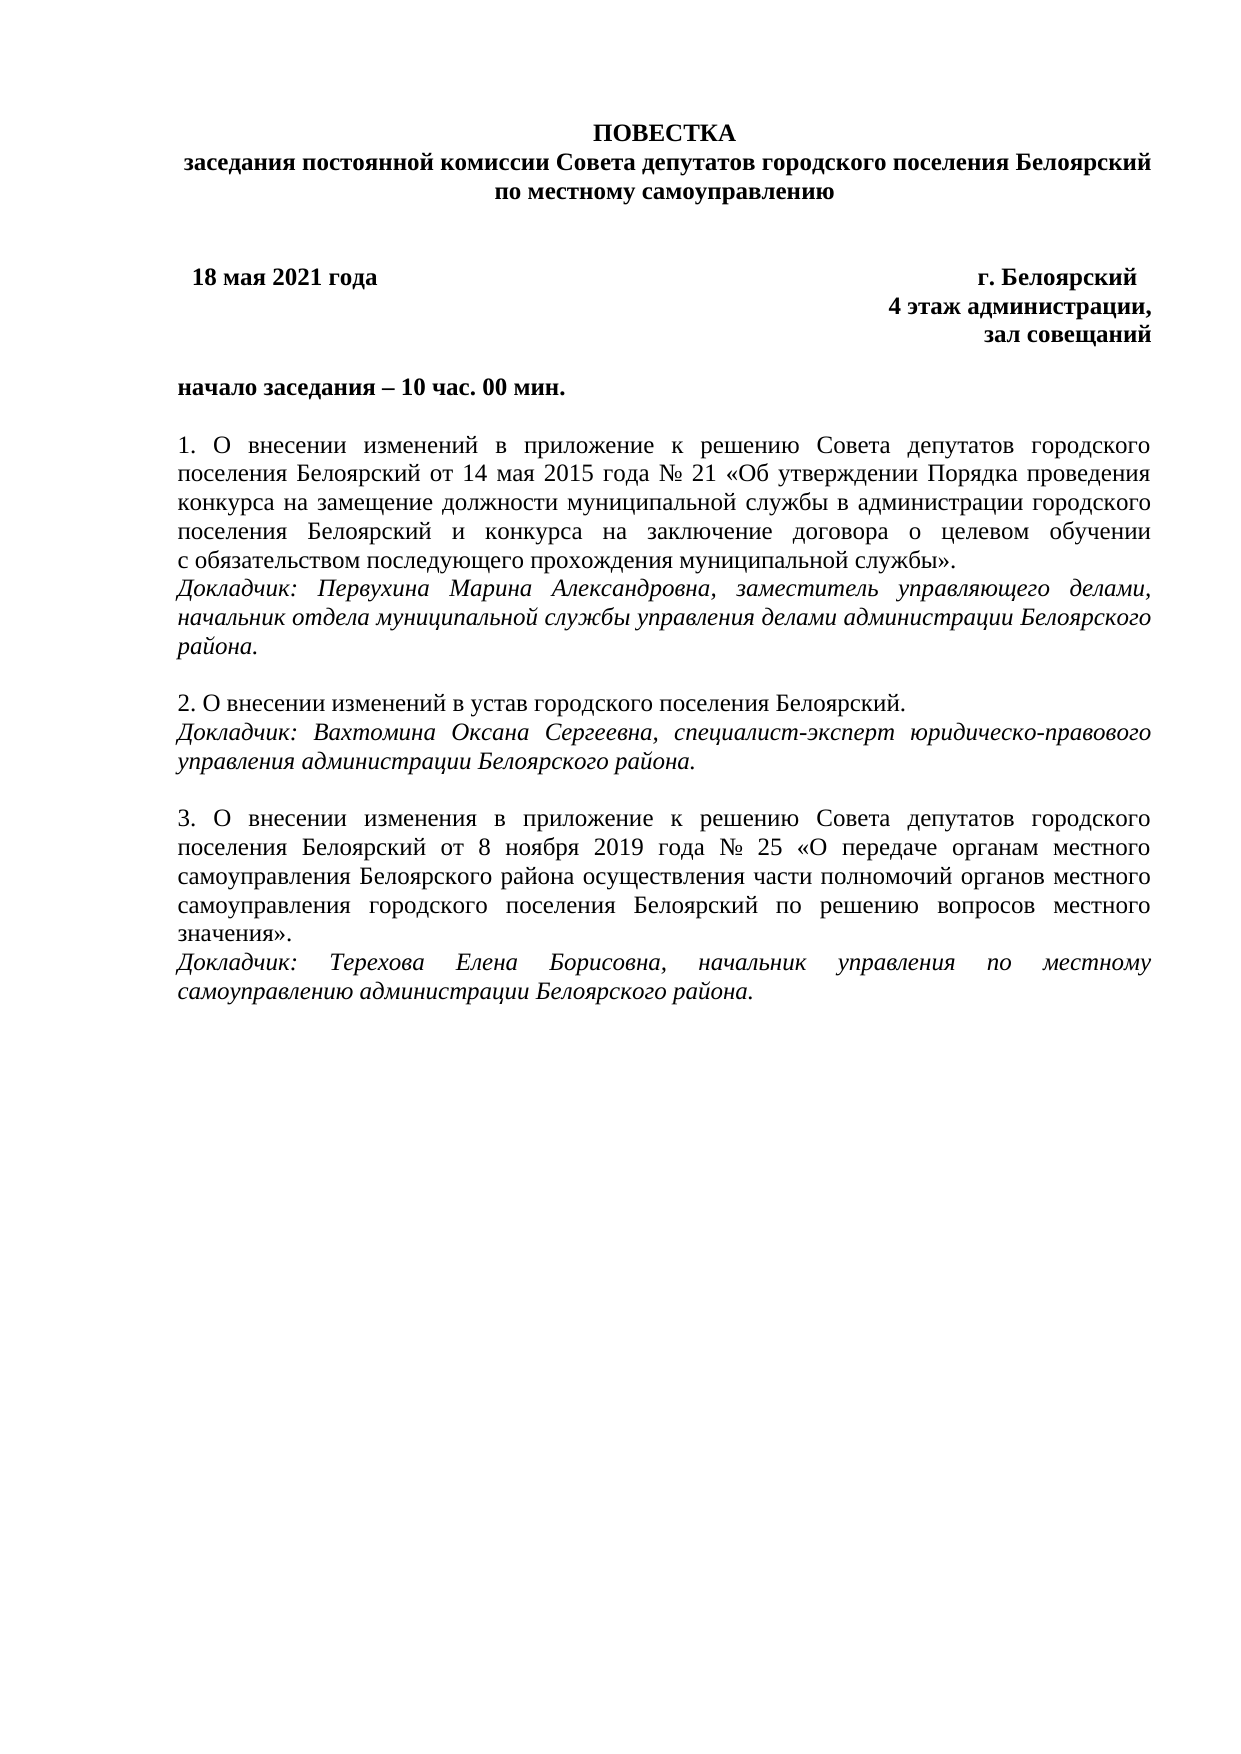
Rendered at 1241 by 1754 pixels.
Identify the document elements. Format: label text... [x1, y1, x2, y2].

text 4 этаж администрации, зал совещаний [177, 291, 1152, 348]
title 1. О внесении изменений в приложение к решению Совета депутатов городского поселения Белоярский от 14 мая 2015 года № 21 «Об утверждении Порядка проведения конкурса на замещение должности муниципальной службы в администрации городского поселения Белоярский и конкурса на заключение договора о целевом обучении с обязательством последующего прохождения муниципальной службы». [177, 430, 1152, 573]
text Докладчик: Терехова Елена Борисовна, начальник управления по местному самоуправлению администрации Белоярского района. [177, 947, 1152, 1005]
text начало заседания – 10 час. 00 мин. [177, 372, 1152, 401]
text заседания постоянной комиссии Совета депутатов городского поселения Белоярский по местному самоуправлению [177, 147, 1152, 204]
text ПОВЕСТКА [177, 118, 1152, 147]
text Докладчик: Вахтомина Оксана Сергеевна, специалист-эксперт юридическо-правового управления администрации Белоярского района. [177, 717, 1152, 775]
title 2. О внесении изменений в устав городского поселения Белоярский. [177, 688, 1152, 717]
title 3. О внесении изменения в приложение к решению Совета депутатов городского поселения Белоярский от 8 ноября 2019 года № 25 «О передаче органам местного самоуправления Белоярского района осуществления части полномочий органов местного самоуправления городского поселения Белоярский по решению вопросов местного значения». [177, 803, 1152, 947]
text 18 мая 2021 года г. Белоярский [177, 262, 1152, 291]
text Докладчик: Первухина Марина Александровна, заместитель управляющего делами, начальник отдела муниципальной службы управления делами администрации Белоярского района. [177, 573, 1152, 660]
